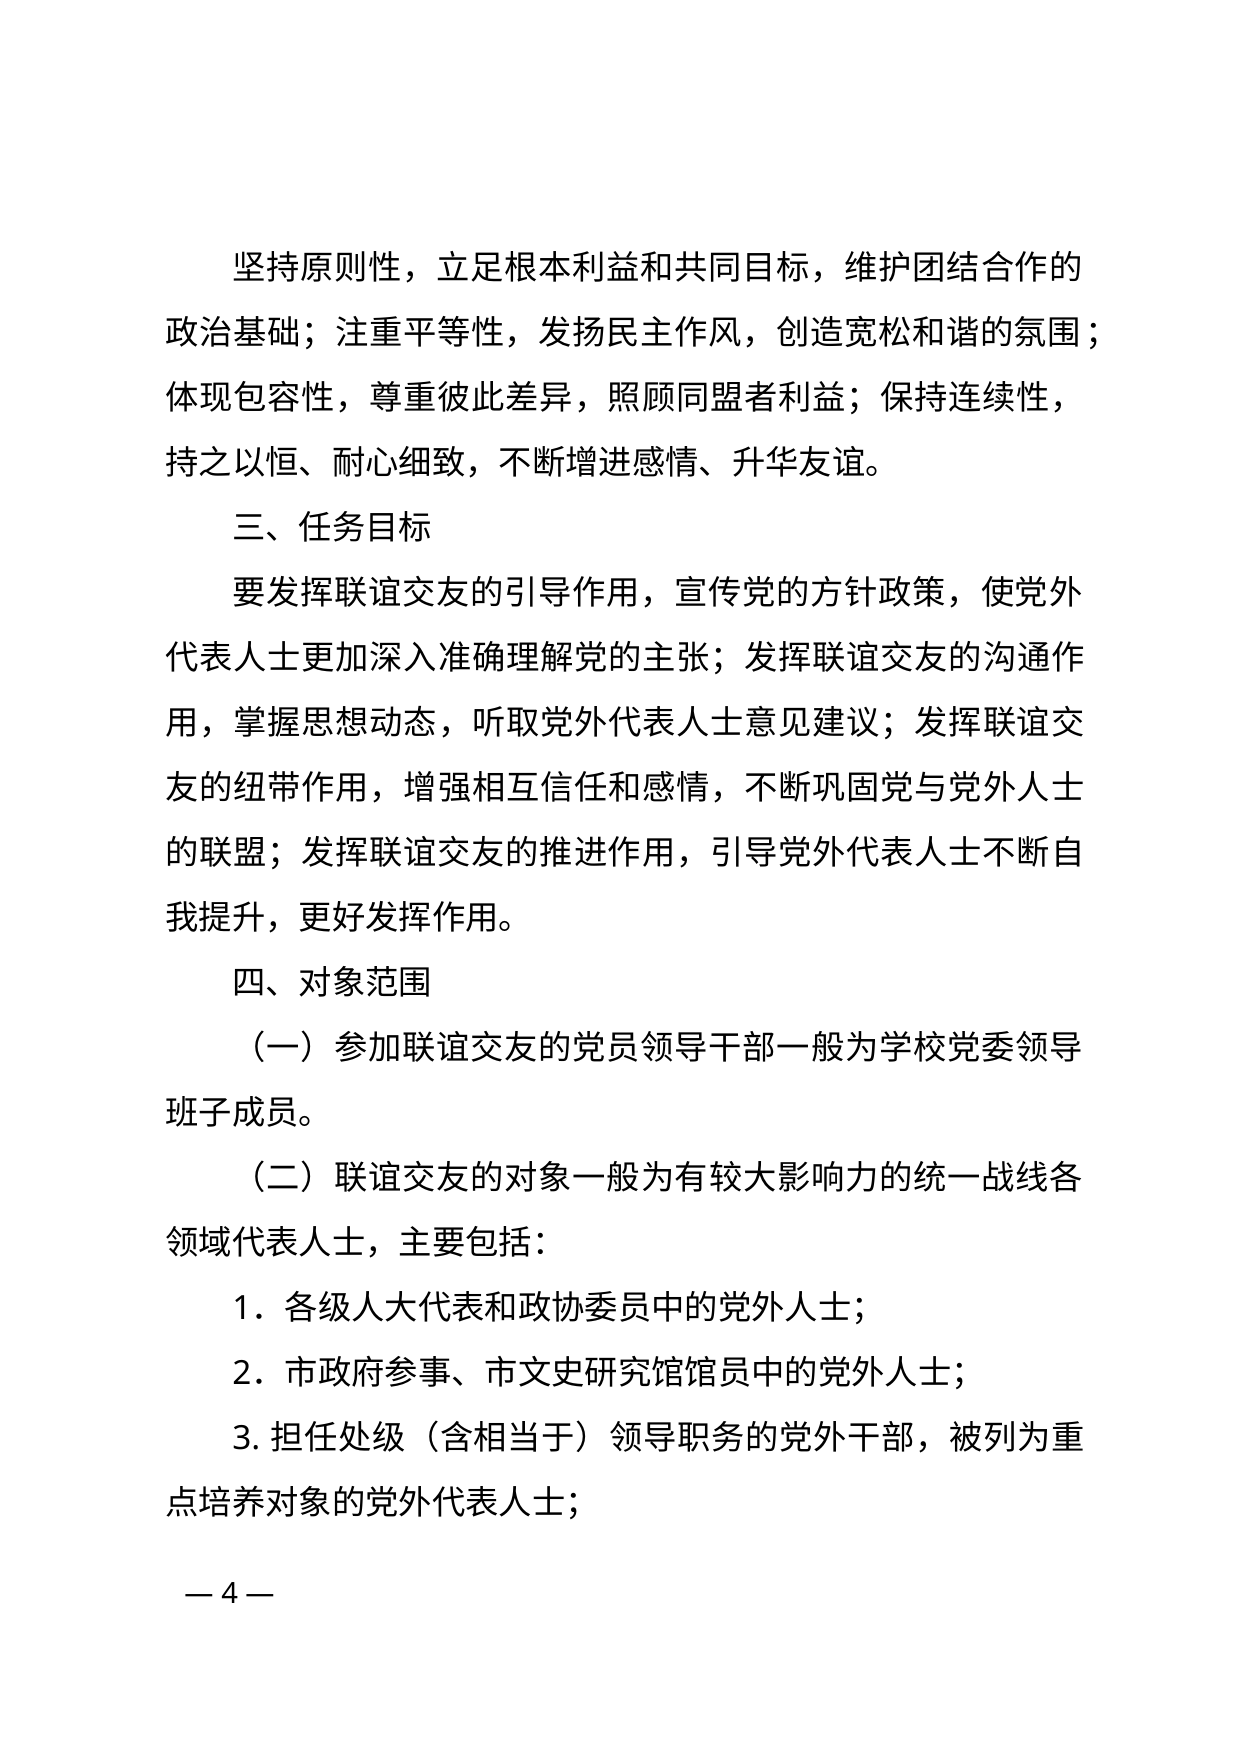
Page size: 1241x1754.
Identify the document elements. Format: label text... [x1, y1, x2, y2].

text 三、任务目标 [165, 493, 1085, 558]
text 四、对象范围 [165, 948, 1085, 1013]
text 要发挥联谊交友的引导作用，宣传党的方针政策，使党外代表人士更加深入准确理解党的主张；发挥联谊交友的沟通作用，掌握思想动态，听取党外代表人士意见建议；发挥联谊交友的纽带作用，增强相互信任和感情，不断巩固党与党外人士的联盟；发挥联谊交友的推进作用，引导党外代表人士不断自我提升，更好发挥作用。 [165, 558, 1085, 948]
text 1．各级人大代表和政协委员中的党外人士； [165, 1273, 1085, 1338]
text （一）参加联谊交友的党员领导干部一般为学校党委领导班子成员。 [165, 1013, 1085, 1143]
text 3. 担任处级（含相当于）领导职务的党外干部，被列为重点培养对象的党外代表人士； [165, 1403, 1085, 1533]
text 2．市政府参事、市文史研究馆馆员中的党外人士； [165, 1338, 1085, 1403]
text 坚持原则性，立足根本利益和共同目标，维护团结合作的政治基础；注重平等性，发扬民主作风，创造宽松和谐的氛围；体现包容性，尊重彼此差异，照顾同盟者利益；保持连续性，持之以恒、耐心细致，不断增进感情、升华友谊。 [165, 233, 1085, 493]
text （二）联谊交友的对象一般为有较大影响力的统一战线各领域代表人士，主要包括： [165, 1143, 1085, 1273]
